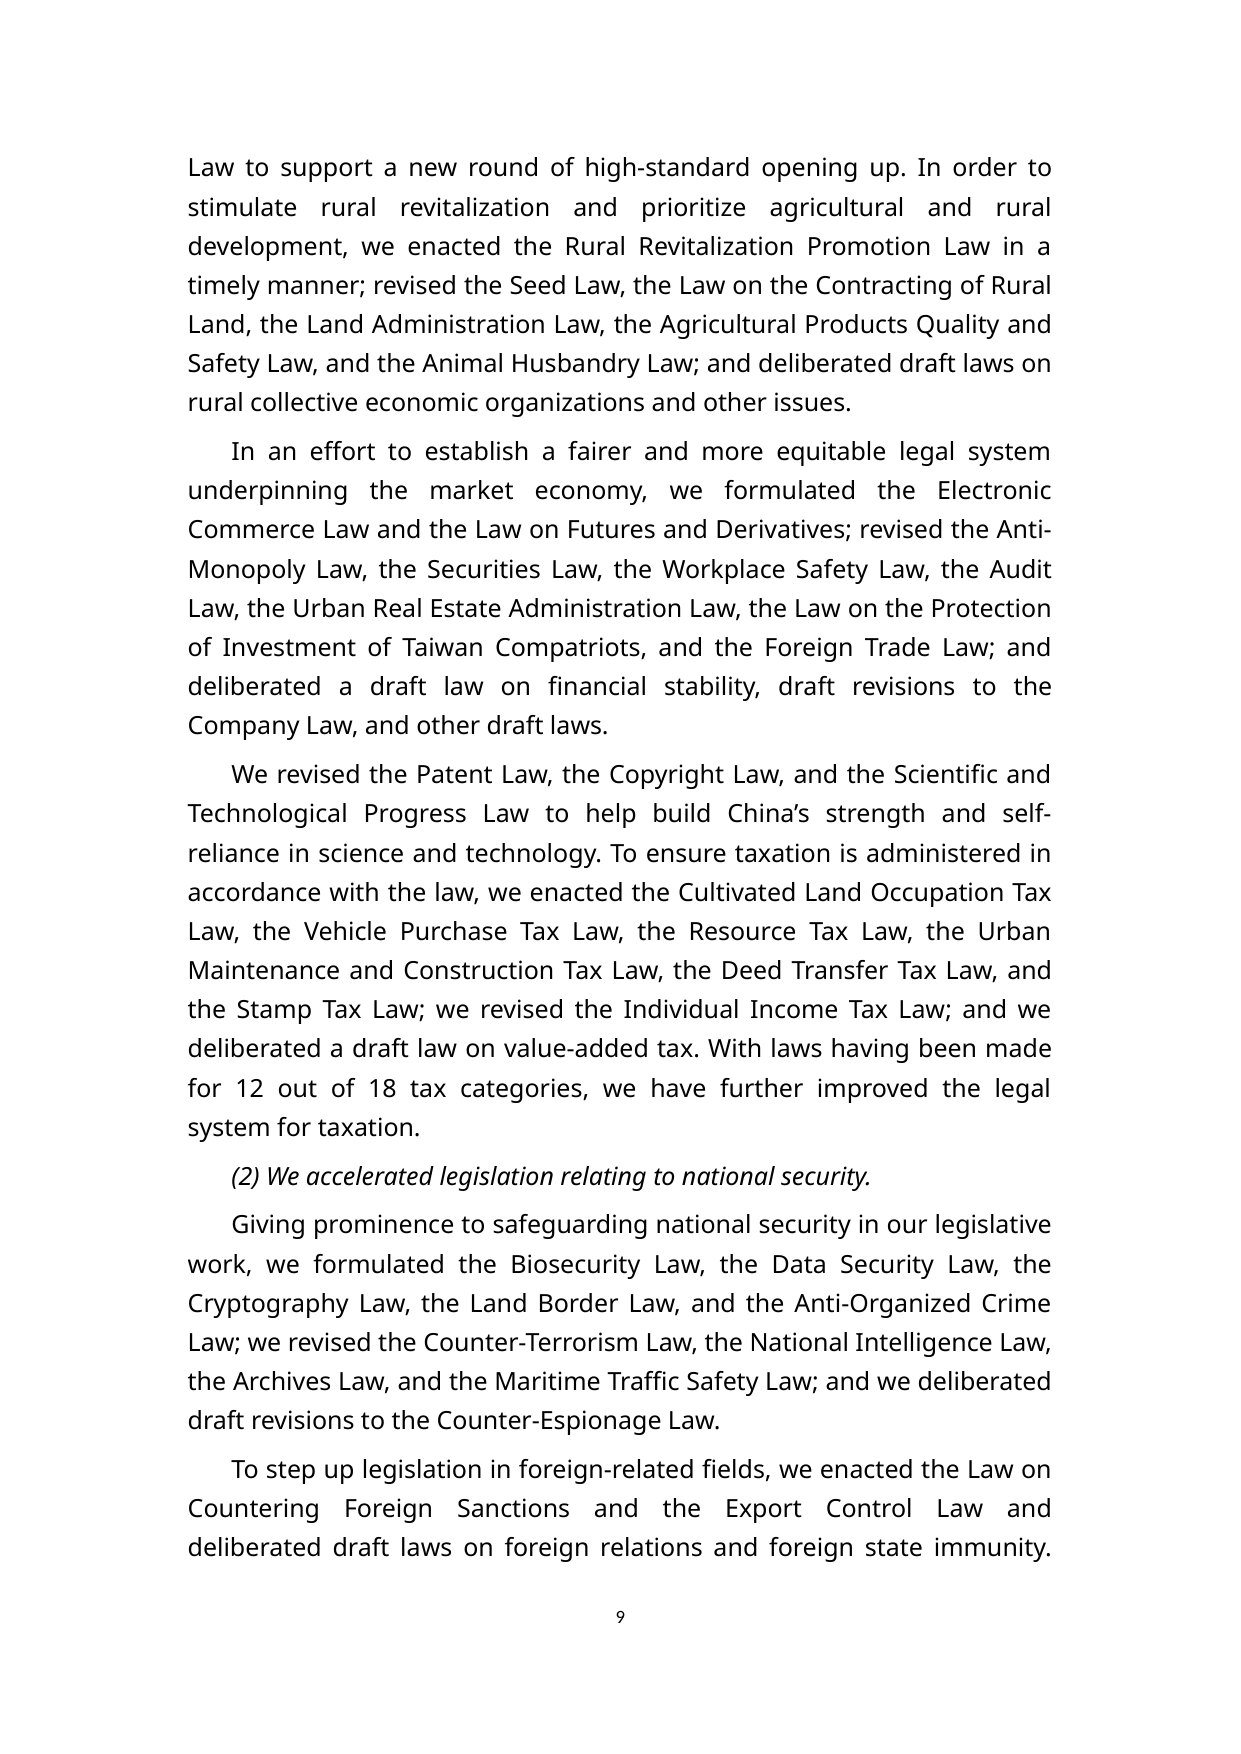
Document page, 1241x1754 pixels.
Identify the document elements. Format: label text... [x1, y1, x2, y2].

text Giving prominence to safeguarding national security in our legislative work, we formulated the Biosecurity Law, the Data Security Law, the Cryptography Law, the Land Border Law, and the Anti-Organized Crime Law; we revised the Counter-Terrorism Law, the National Intelligence Law, the Archives Law, and the Maritime Traffic Safety Law; and we deliberated draft revisions to the Counter-Espionage Law. [187, 1207, 1053, 1437]
text We revised the Patent Law, the Copyright Law, and the Scientific and Technological Progress Law to help build China’s strength and self-reliance in science and technology. To ensure taxation is administered in accordance with the law, we enacted the Cultivated Land Occupation Tax Law, the Vehicle Purchase Tax Law, the Resource Tax Law, the Urban Maintenance and Construction Tax Law, the Deed Transfer Tax Law, and the Stamp Tax Law; we revised the Individual Income Tax Law; and we deliberated a draft law on value-added tax. With laws having been made for 12 out of 18 tax categories, we have further improved the legal system for taxation. [187, 757, 1053, 1143]
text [187, 150, 1053, 419]
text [187, 1452, 1053, 1564]
text (2) We accelerated legislation relating to national security. [187, 1158, 1053, 1192]
text In an effort to establish a fairer and more equitable legal system underpinning the market economy, we formulated the Electronic Commerce Law and the Law on Futures and Derivatives; revised the Anti-Monopoly Law, the Securities Law, the Workplace Safety Law, the Audit Law, the Urban Real Estate Administration Law, the Law on the Protection of Investment of Taiwan Compatriots, and the Foreign Trade Law; and deliberated a draft law on financial stability, draft revisions to the Company Law, and other draft laws. [187, 434, 1053, 742]
